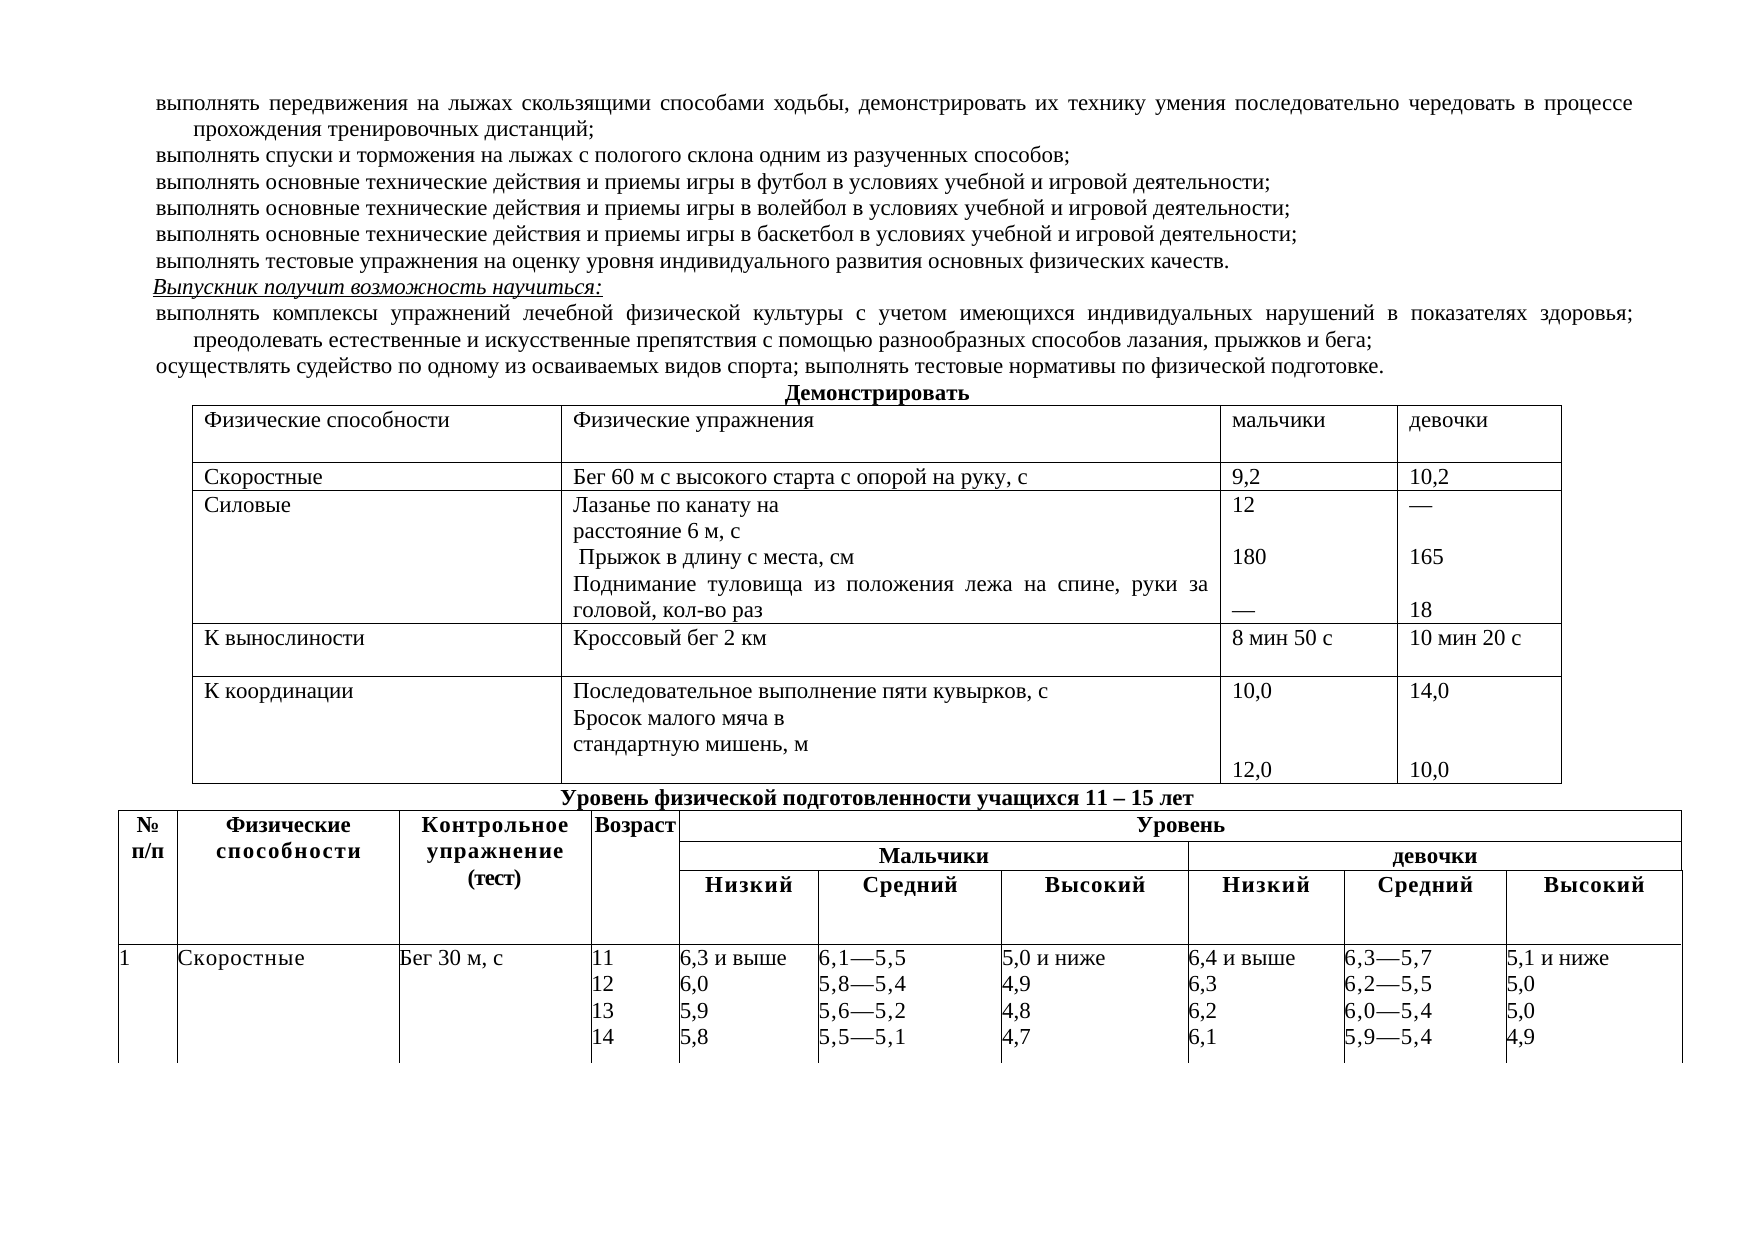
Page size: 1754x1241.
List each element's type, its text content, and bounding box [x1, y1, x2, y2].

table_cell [1345, 945, 1506, 1063]
table_cell 9,2 [1221, 463, 1397, 490]
table_cell 1 [119, 945, 177, 1063]
table_cell 10,0 12,0 [1221, 677, 1397, 783]
table_cell Бег 60 м с высокого старта с опорой на руку, с [562, 463, 1220, 490]
text Демонстрировать [118, 378, 1636, 405]
text выполнять тестовые упражнения на оценку уровня индивидуального развития основных физических качеств. [156, 247, 1636, 273]
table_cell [680, 945, 818, 1063]
table_header Контрольное упражнение (теcт) [400, 811, 591, 943]
table_cell девочки [1189, 842, 1681, 870]
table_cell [819, 945, 1001, 1063]
table_cell Средний [819, 871, 1001, 943]
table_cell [1002, 945, 1188, 1063]
table_cell 14,0 10,0 [1398, 677, 1561, 783]
table_cell Высокий [1507, 871, 1682, 943]
table_cell Лазанье по канату на расстояние 6 м, с Прыжок в длину с места, см Поднимание туловища из положения лежа на спине, руки за головой, кол-во раз [562, 491, 1220, 622]
table_cell Последовательное выполнение пяти кувырков, с Бросок малого мяча в стандартную мишень, м [562, 677, 1220, 783]
text выполнять спуски и торможения на лыжах с пологого склона одним из разученных способов; [156, 141, 1636, 168]
text выполнять основные технические действия и приемы игры в баскетбол в условиях учебной и игровой деятельности; [156, 220, 1636, 247]
table_cell К вынослиности [193, 624, 561, 676]
table_cell Бег 30 м, c [400, 945, 591, 1063]
table_cell 10 мин 20 с [1398, 624, 1561, 676]
table_header № п/п [119, 811, 177, 943]
text осуществлять судейство по одному из осваиваемых видов спорта; выполнять тестовые нормативы по физической подготовке. [156, 352, 1636, 378]
table_cell Средний [1345, 871, 1506, 943]
table_header Физические способности [178, 811, 399, 943]
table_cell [1189, 945, 1344, 1063]
text выполнять передвижения на лыжах скользящими способами ходьбы, демонстрировать их технику умения последовательно чередовать в процессе прохождения тренировочных дистанций; [156, 89, 1636, 141]
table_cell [1507, 944, 1682, 1063]
table_header Физические упражнения [562, 406, 1220, 462]
table_cell 8 мин 50 с [1221, 624, 1397, 676]
table_cell Низкий [680, 871, 818, 943]
table_cell Кроссовый бег 2 км [562, 624, 1220, 676]
table_header Уровень [680, 811, 1681, 841]
table_cell Скоростные [178, 945, 399, 1063]
table_header девочки [1398, 406, 1561, 462]
table_cell Скоростные [193, 463, 561, 490]
text выполнять основные технические действия и приемы игры в волейбол в условиях учебной и игровой деятельности; [156, 194, 1636, 220]
table_cell 12 180 — [1221, 491, 1397, 622]
text Уровень физической подготовленности учащихся 11 – 15 лет [118, 784, 1636, 810]
table_cell Силовые [193, 491, 561, 622]
table_cell К координации [193, 677, 561, 783]
text Выпускник получит возможность научиться: [118, 273, 1636, 299]
table_header Возраст [592, 811, 679, 943]
text выполнять основные технические действия и приемы игры в футбол в условиях учебной и игровой деятельности; [156, 168, 1636, 194]
table_cell Мальчики [680, 842, 1188, 870]
table_cell 11 12 13 14 15 [592, 945, 679, 1063]
table_cell 10,2 [1398, 463, 1561, 490]
table_cell — 165 18 [1398, 491, 1561, 622]
table_cell Высокий [1002, 871, 1188, 943]
table_header Физические способности [193, 406, 561, 462]
text выполнять комплексы упражнений лечебной физической культуры с учетом имеющихся индивидуальных нарушений в показателях здоровья; преодолевать естественные и искусственные препятствия с помощью разнообразных способов лазания, прыжков и бега; [156, 299, 1636, 352]
table_header мальчики [1221, 406, 1397, 462]
table_cell Низкий [1189, 871, 1344, 943]
